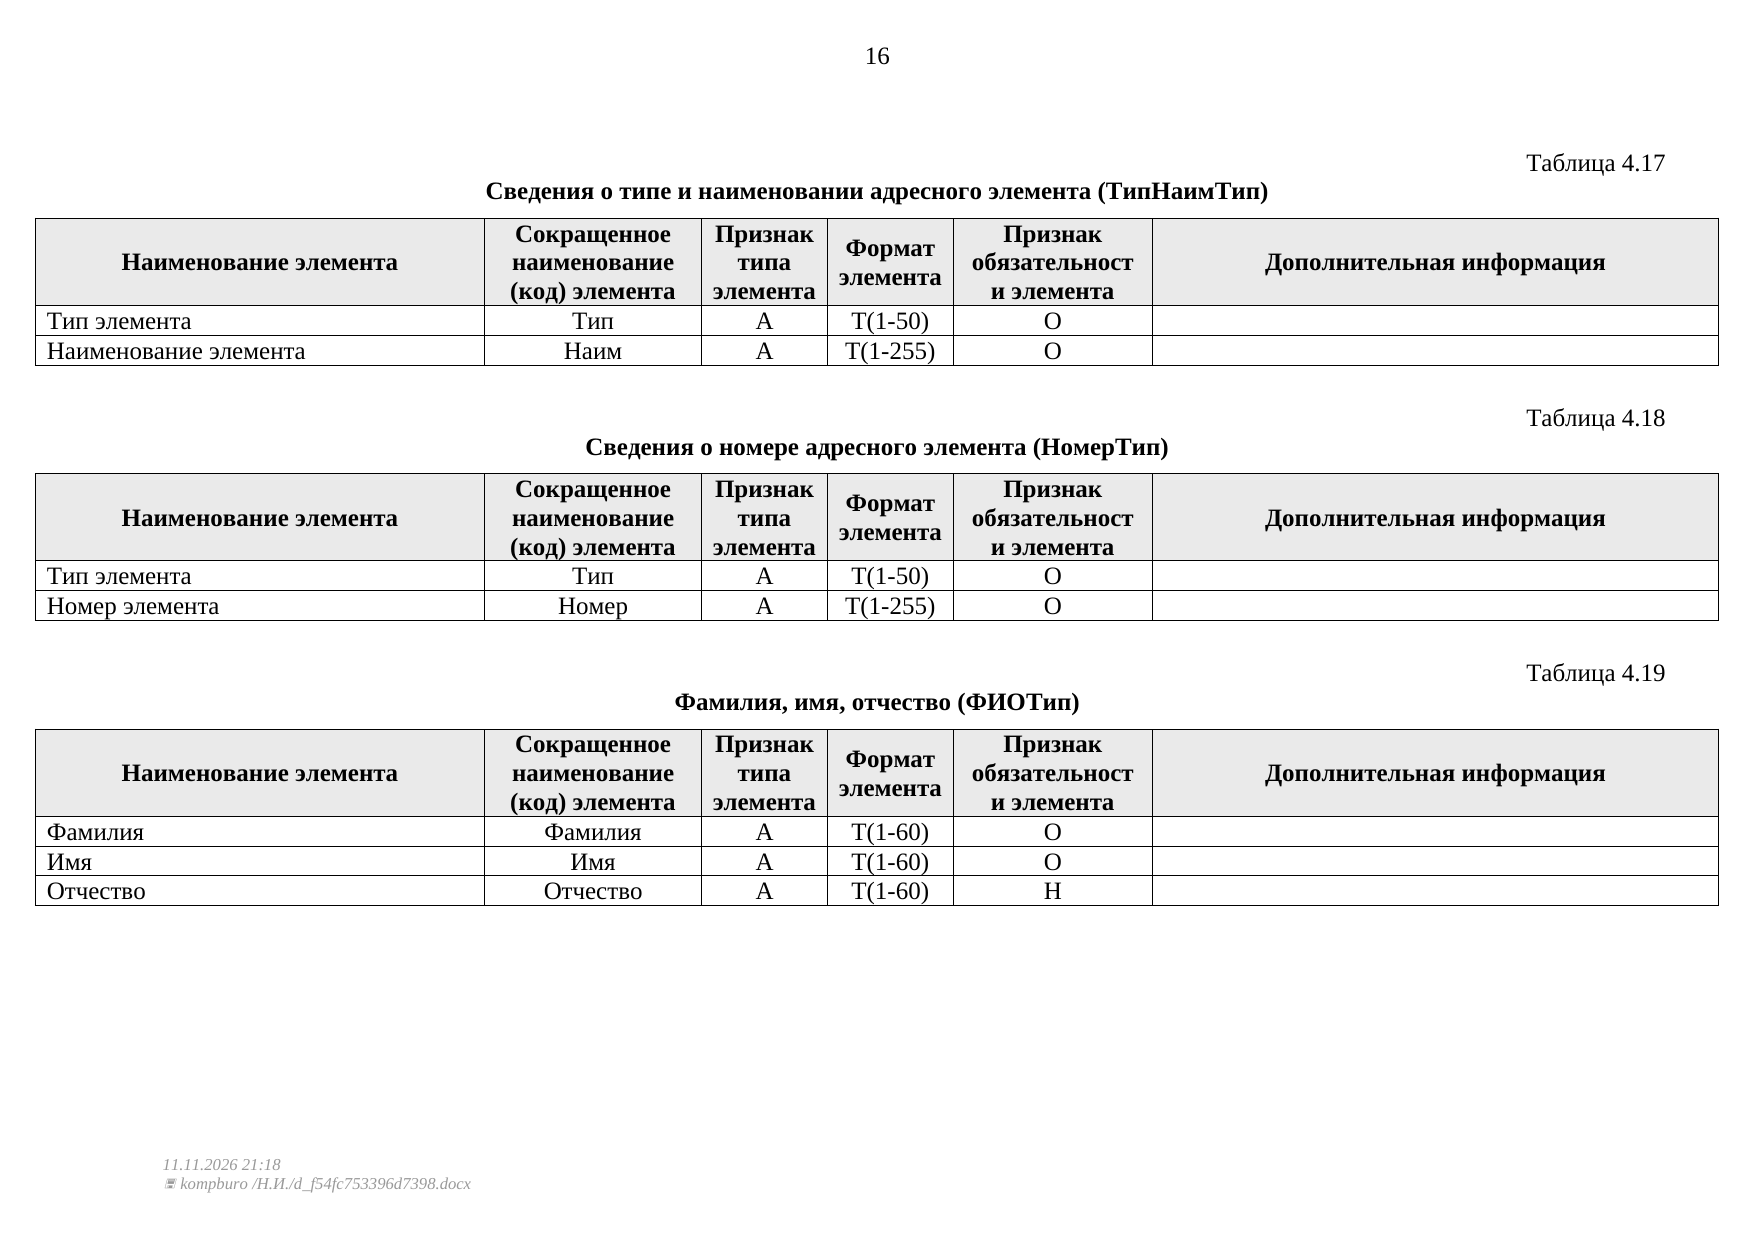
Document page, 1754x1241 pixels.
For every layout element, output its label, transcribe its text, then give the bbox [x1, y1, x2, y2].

table_header Формат элемента [828, 474, 953, 560]
table_header Дополнительная информация [1153, 219, 1718, 305]
table_header Признак обязательности элемента [954, 219, 1152, 305]
table_cell [1153, 876, 1718, 905]
table_cell Тип [485, 561, 701, 590]
table_header Формат элемента [828, 730, 953, 816]
table_cell [1153, 591, 1718, 620]
table_header Признак типа элемента [702, 219, 827, 305]
table_cell Наим [485, 336, 701, 364]
table_cell A [702, 847, 827, 875]
table_header Сокращенное наименование (код) элемента [485, 730, 701, 816]
table_cell Тип [485, 306, 701, 335]
table_cell T(1-60) [828, 817, 953, 846]
table_cell [1153, 847, 1718, 875]
table_cell Номер [485, 591, 701, 620]
table_header Сокращенное наименование (код) элемента [485, 219, 701, 305]
table_cell [1153, 306, 1718, 335]
table_cell T(1-50) [828, 561, 953, 590]
text Сведения о номере адресного элемента (НомерТип) [89, 432, 1665, 461]
table_header Признак обязательности элемента [954, 474, 1152, 560]
table_header Признак обязательности элемента [954, 730, 1152, 816]
table_header Формат элемента [828, 219, 953, 305]
table_cell О [954, 847, 1152, 875]
table_cell О [954, 561, 1152, 590]
table_cell A [702, 336, 827, 364]
text Таблица 4.19 [89, 658, 1665, 687]
table_cell T(1-60) [828, 847, 953, 875]
table_cell A [702, 591, 827, 620]
table_cell Отчество [485, 876, 701, 905]
table_header Наименование элемента [36, 474, 484, 560]
table_cell T(1-255) [828, 591, 953, 620]
text Таблица 4.17 [89, 148, 1665, 176]
table_cell Имя [36, 847, 484, 875]
table_cell О [954, 306, 1152, 335]
table_cell Тип элемента [36, 306, 484, 335]
table_cell Фамилия [36, 817, 484, 846]
table_header Наименование элемента [36, 219, 484, 305]
table_header Наименование элемента [36, 730, 484, 816]
table_cell О [954, 336, 1152, 364]
table_cell Имя [485, 847, 701, 875]
table_cell A [702, 306, 827, 335]
text Сведения о типе и наименовании адресного элемента (ТипНаимТип) [89, 176, 1665, 205]
table_header Признак типа элемента [702, 474, 827, 560]
table_cell T(1-50) [828, 306, 953, 335]
table_cell [1153, 336, 1718, 364]
table_cell [1153, 817, 1718, 846]
table_cell Наименование элемента [36, 336, 484, 364]
table_cell О [954, 591, 1152, 620]
table_cell Фамилия [485, 817, 701, 846]
table_header Дополнительная информация [1153, 730, 1718, 816]
text Фамилия, имя, отчество (ФИОТип) [89, 687, 1665, 716]
table_cell Номер элемента [36, 591, 484, 620]
table_cell A [702, 876, 827, 905]
table_header Сокращенное наименование (код) элемента [485, 474, 701, 560]
table_cell Тип элемента [36, 561, 484, 590]
table_cell T(1-255) [828, 336, 953, 364]
table_header Признак типа элемента [702, 730, 827, 816]
table_header Дополнительная информация [1153, 474, 1718, 560]
table_cell Отчество [36, 876, 484, 905]
table_cell T(1-60) [828, 876, 953, 905]
table_cell О [954, 817, 1152, 846]
table_cell A [702, 561, 827, 590]
table_cell A [702, 817, 827, 846]
table_cell Н [954, 876, 1152, 905]
text Таблица 4.18 [89, 403, 1665, 432]
table_cell [1153, 561, 1718, 590]
